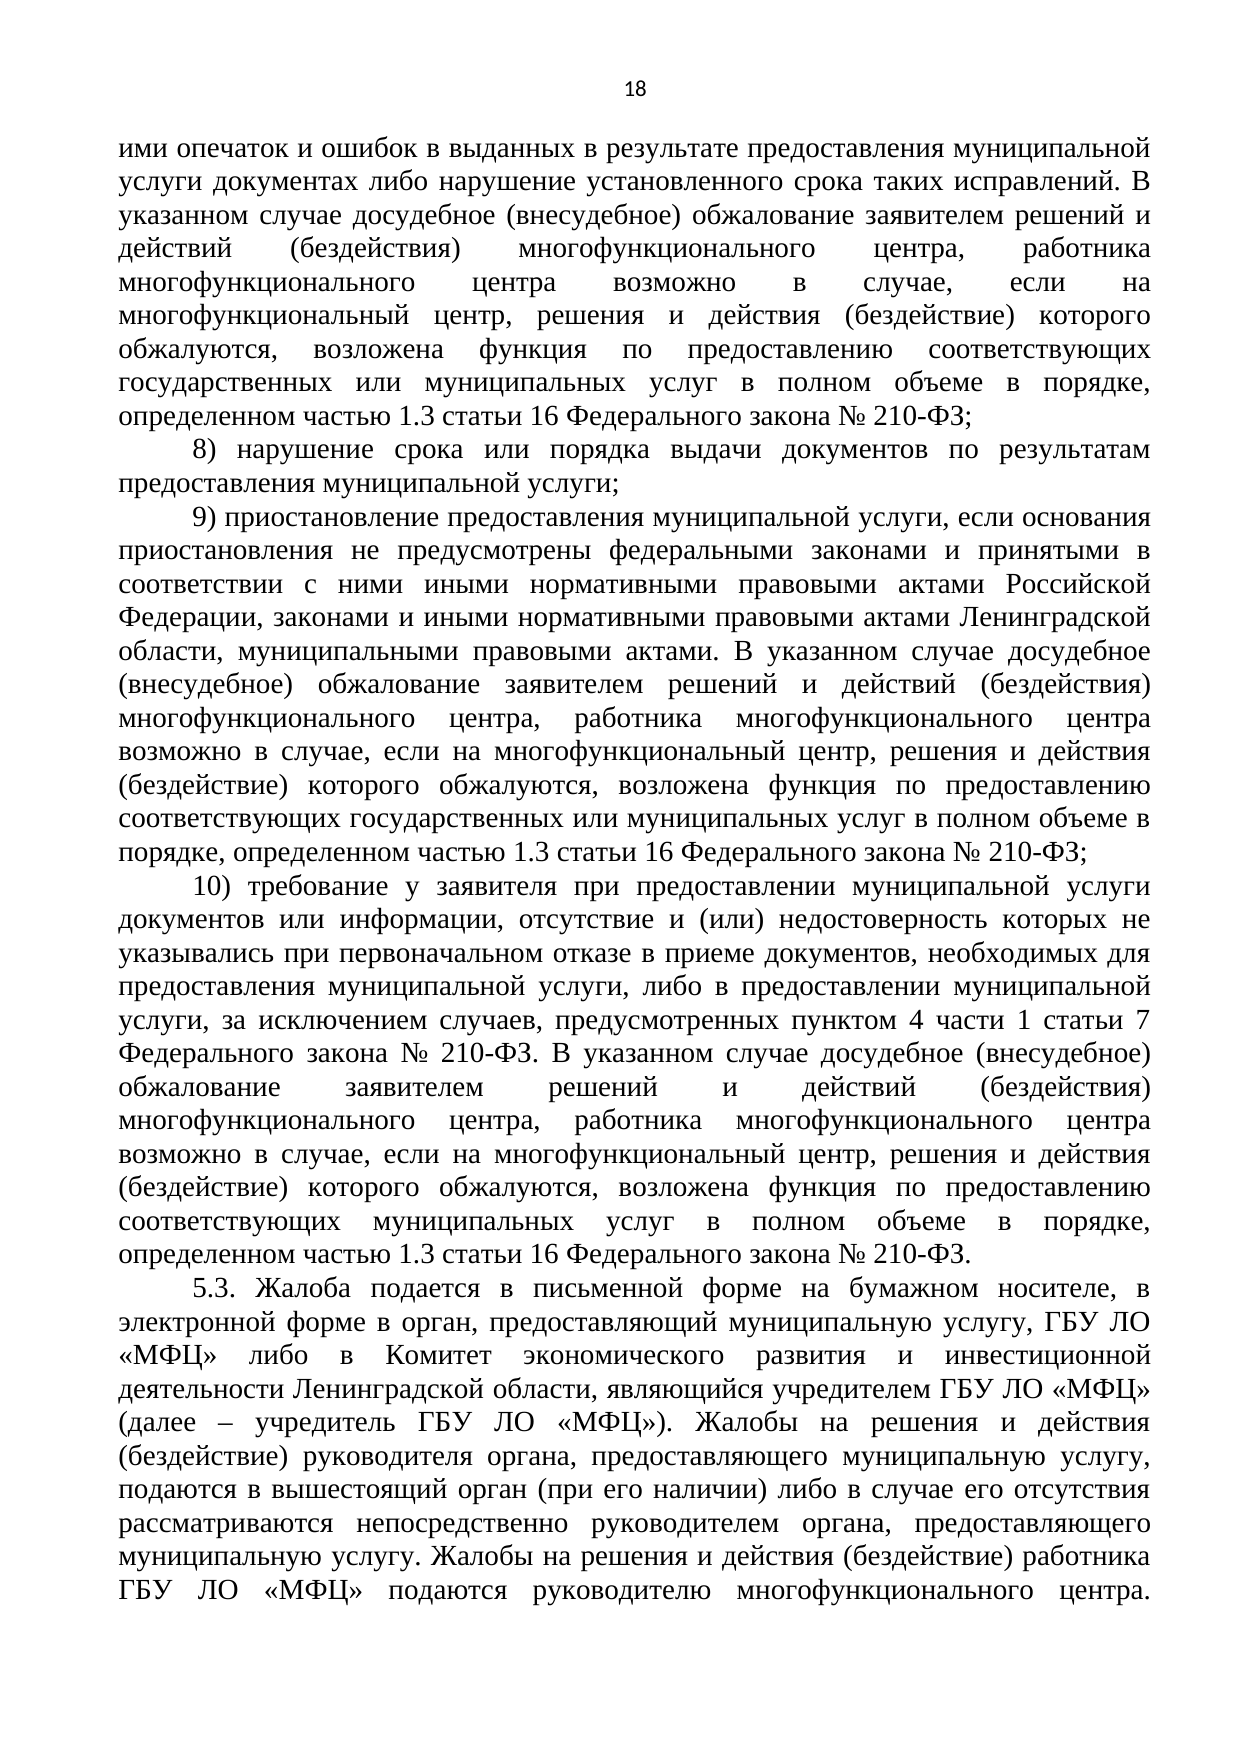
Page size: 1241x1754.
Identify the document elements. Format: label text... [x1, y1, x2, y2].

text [118, 130, 1152, 432]
text 9) приостановление предоставления муниципальной услуги, если основания приостановления не предусмотрены федеральными законами и принятыми в соответствии с ними иными нормативными правовыми актами Российской Федерации, законами и иными нормативными правовыми актами Ленинградской области, муниципальными правовыми актами. В указанном случае досудебное (внесудебное) обжалование заявителем решений и действий (бездействия) многофункционального центра, работника многофункционального центра возможно в случае, если на многофункциональный центр, решения и действия (бездействие) которого обжалуются, возложена функция по предоставлению соответствующих государственных или муниципальных услуг в полном объеме в порядке, определенном частью 1.3 статьи 16 Федерального закона № 210-ФЗ; [118, 499, 1152, 868]
text 10) требование у заявителя при предоставлении муниципальной услуги документов или информации, отсутствие и (или) недостоверность которых не указывались при первоначальном отказе в приеме документов, необходимых для предоставления муниципальной услуги, либо в предоставлении муниципальной услуги, за исключением случаев, предусмотренных пунктом 4 части 1 статьи 7 Федерального закона № 210-ФЗ. В указанном случае досудебное (внесудебное) обжалование заявителем решений и действий (бездействия) многофункционального центра, работника многофункционального центра возможно в случае, если на многофункциональный центр, решения и действия (бездействие) которого обжалуются, возложена функция по предоставлению соответствующих муниципальных услуг в полном объеме в порядке, определенном частью 1.3 статьи 16 Федерального закона № 210-ФЗ. [118, 868, 1152, 1270]
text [118, 1270, 1152, 1606]
text 8) нарушение срока или порядка выдачи документов по результатам предоставления муниципальной услуги; [118, 432, 1152, 499]
